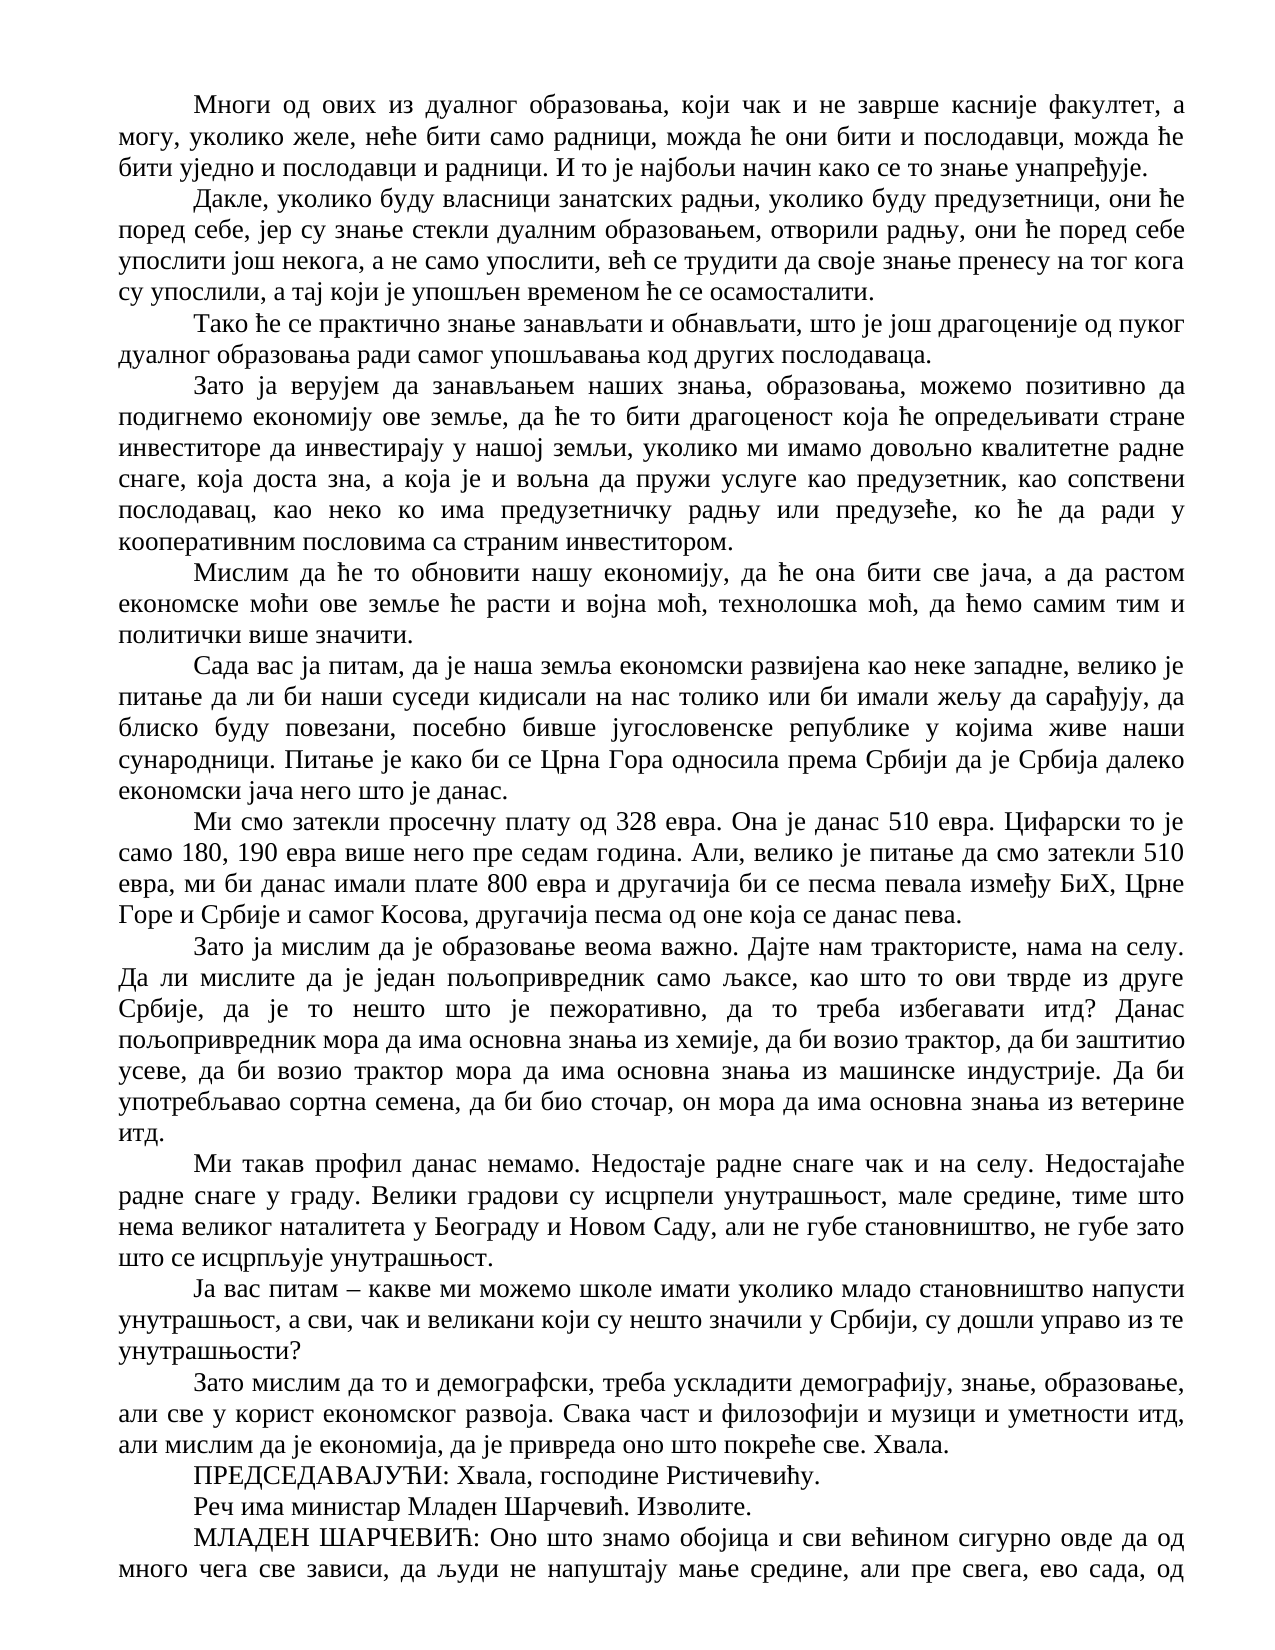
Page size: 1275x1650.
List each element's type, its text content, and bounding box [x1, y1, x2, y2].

text Мислим да ће то обновити нашу економију, да ће она бити све јача, а да растом економске моћи ове земље ће расти и војна моћ, технолошка моћ, да ћемо самим тим и политички више значити. [118, 556, 1186, 649]
text Дакле, уколико буду власници занатских радњи, уколико буду предузетници, они ће поред себе, јер су знање стекли дуалним образовањем, отворили радњу, они ће поред себе упослити још некога, а не само упослити, већ се трудити да своје знање пренесу на тог кога су упослили, а тај који је упошљен временом ће се осамосталити. [118, 182, 1186, 307]
text Реч има министар Младен Шарчевић. Изволите. [118, 1490, 1186, 1521]
text Ја вас питам – какве ми можемо школе имати уколико младо становништво напусти унутрашњост, а сви, чак и великани који су нешто значили у Србији, су дошли управо из те унутрашњости? [118, 1272, 1186, 1366]
text Ми смо затекли просечну плату од 328 евра. Она је данас 510 евра. Цифарски то је само 180, 190 евра више него пре седам година. Али, велико је питање да смо затекли 510 евра, ми би данас имали плате 800 евра и другачија би се песма певала између БиХ, Црне Горе и Србије и самог Косова, другачија песма од оне која се данас пева. [118, 805, 1186, 929]
text Ми такав профил данас немамо. Недостаје радне снаге чак и на селу. Недостајаће радне снаге у граду. Велики градови су исцрпели унутрашњост, мале средине, тиме што нема великог наталитета у Београду и Новом Саду, али не губе становништво, не губе зато што се исцрпљује унутрашњост. [118, 1148, 1186, 1272]
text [118, 1521, 1186, 1584]
text Зато ја мислим да је образовање веома важно. Дајте нам трактористе, нама на селу. Да ли мислите да је један пољопривредник само љаксе, као што то ови тврде из друге Србије, да је то нешто што је пежоративно, да то треба избегавати итд? Данас пољопривредник мора да има основна знања из хемије, да би возио трактор, да би заштитио усеве, да би возио трактор мора да има основна знања из машинске индустрије. Да би употребљавао сортна семена, да би био сточар, он мора да има основна знања из ветерине итд. [118, 929, 1186, 1148]
text Тако ће се практично знање занављати и обнављати, што је још драгоценије од пуког дуалног образовања ради самог упошљавања код других послодаваца. [118, 307, 1186, 369]
text ПРЕДСЕДАВАЈУЋИ: Хвала, господине Ристичевићу. [118, 1459, 1186, 1490]
text Зато ја верујем да занављањем наших знања, образовања, можемо позитивно да подигнемо економију ове земље, да ће то бити драгоценост која ће опредељивати стране инвеститоре да инвестирају у нашој земљи, уколико ми имамо довољно квалитетне радне снаге, која доста зна, а која је и вољна да пружи услуге као предузетник, као сопствени послодавац, као неко ко има предузетничку радњу или предузеће, ко ће да ради у кооперативним пословима са страним инвеститором. [118, 369, 1186, 556]
text Многи од ових из дуалног образовања, који чак и не заврше касније факултет, а могу, уколико желе, неће бити само радници, можда ће они бити и послодавци, можда ће бити уједно и послодавци и радници. И то је најбољи начин како се то знање унапређује. [118, 89, 1186, 182]
text Зато мислим да то и демографски, треба ускладити демографију, знање, образовање, али све у корист економског развоја. Свака част и филозофији и музици и уметности итд, али мислим да је економија, да је привреда оно што покреће све. Хвала. [118, 1366, 1186, 1459]
text Сада вас ја питам, да је наша земља економски развијена као неке западне, велико је питање да ли би наши суседи кидисали на нас толико или би имали жељу да сарађују, да блиско буду повезани, посебно бивше југословенске републике у којима живе наши сународници. Питање је како би се Црна Гора односила према Србији да је Србија далеко економски јача него што је данас. [118, 649, 1186, 805]
